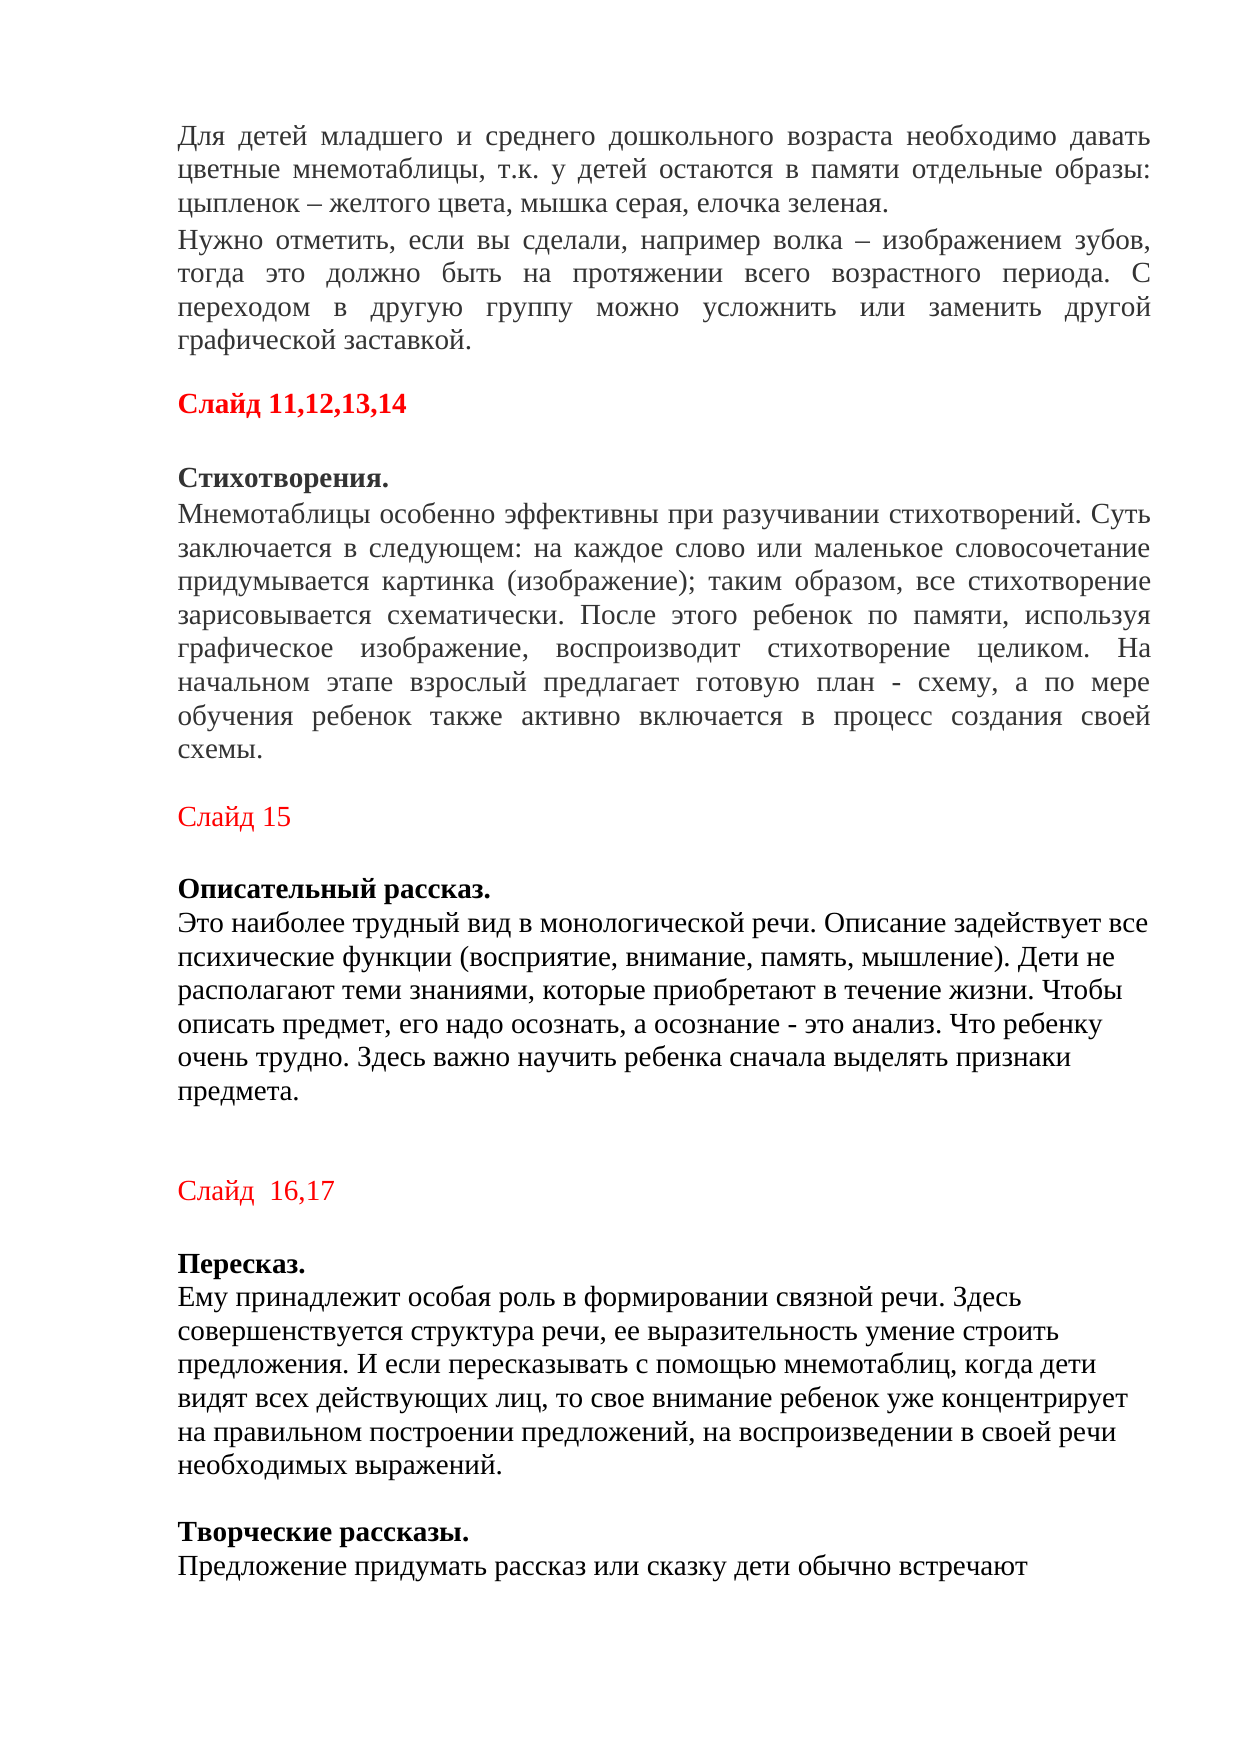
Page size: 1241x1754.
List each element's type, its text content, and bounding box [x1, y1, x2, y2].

text Слайд 16,17 [177, 1173, 1152, 1207]
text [177, 1246, 1152, 1581]
text Слайд 11,12,13,14 [177, 386, 1152, 420]
text Слайд 15 [177, 799, 1152, 832]
text Стихотворения. [177, 460, 1152, 493]
text Мнемотаблицы особенно эффективны при разучивании стихотворений. Суть заключается в следующем: на каждое слово или маленькое словосочетание придумывается картинка (изображение); таким образом, все стихотворение зарисовывается схематически. После этого ребенок по памяти, используя графическое изображение, воспроизводит стихотворение целиком. На начальном этапе взрослый предлагает готовую план - схему, а по мере обучения ребенок также активно включается в процесс создания своей схемы. [177, 496, 1152, 765]
text Нужно отметить, если вы сделали, например волка – изображением зубов, тогда это должно быть на протяжении всего возрастного периода. С переходом в другую группу можно усложнить или заменить другой графической заставкой. [177, 222, 1152, 356]
text Описательный рассказ. Это наиболее трудный вид в монологической речи. Описание задействует все психические функции (восприятие, внимание, память, мышление). Дети не располагают теми знаниями, которые приобретают в течение жизни. Чтобы описать предмет, его надо осознать, а осознание - это анализ. Что ребенку очень трудно. Здесь важно научить ребенка сначала выделять признаки предмета. [177, 872, 1152, 1134]
text Для детей младшего и среднего дошкольного возраста необходимо давать цветные мнемотаблицы, т.к. у детей остаются в памяти отдельные образы: цыпленок – желтого цвета, мышка серая, елочка зеленая. [177, 118, 1152, 219]
